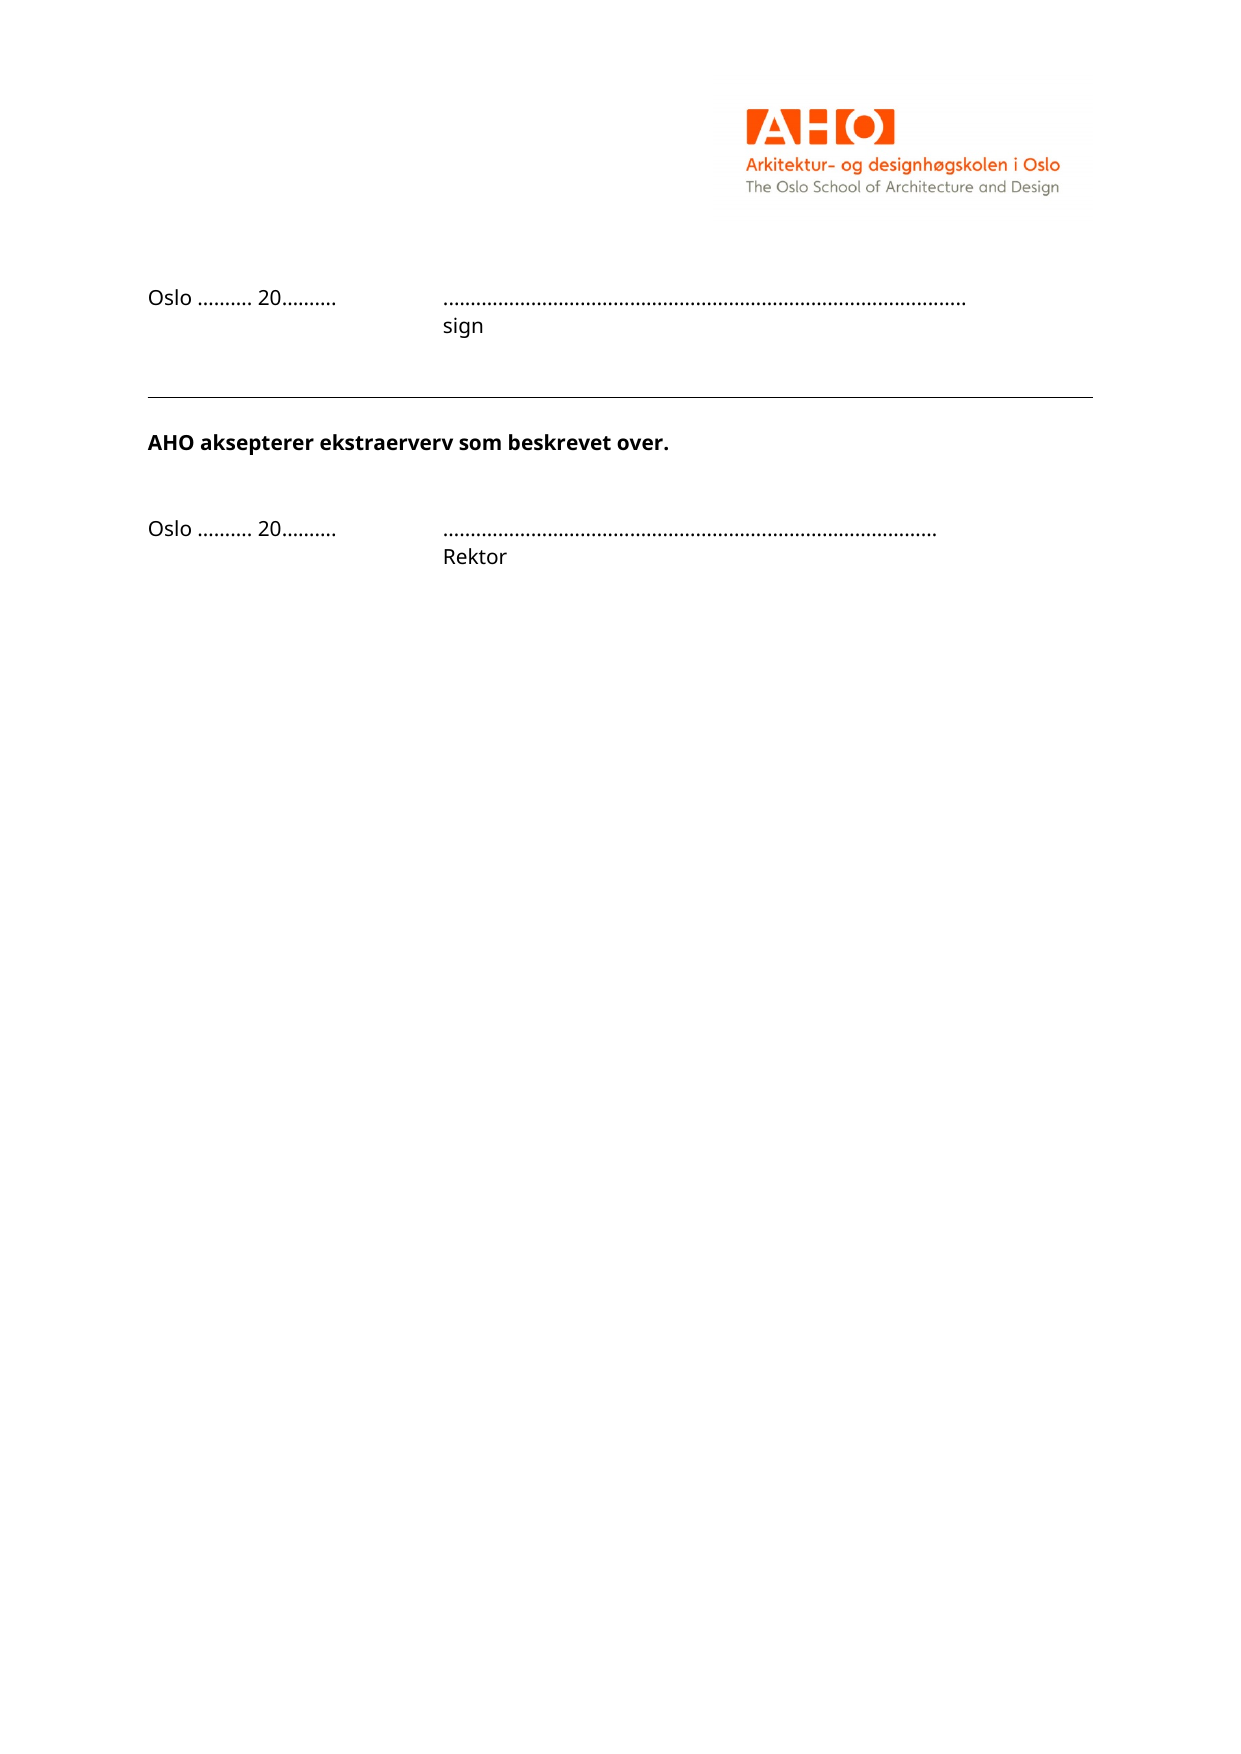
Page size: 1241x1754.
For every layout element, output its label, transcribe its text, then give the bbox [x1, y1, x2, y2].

text Oslo ………. 20………. .……………………………………………………………......................... sign [148, 283, 1093, 340]
text Oslo ………. 20………. ….………………………………………………..………………………… [148, 514, 1093, 542]
text Rektor [369, 542, 1093, 571]
picture [712, 73, 1093, 227]
text AHO aksepterer ekstraerverv som beskrevet over. [148, 428, 1093, 457]
